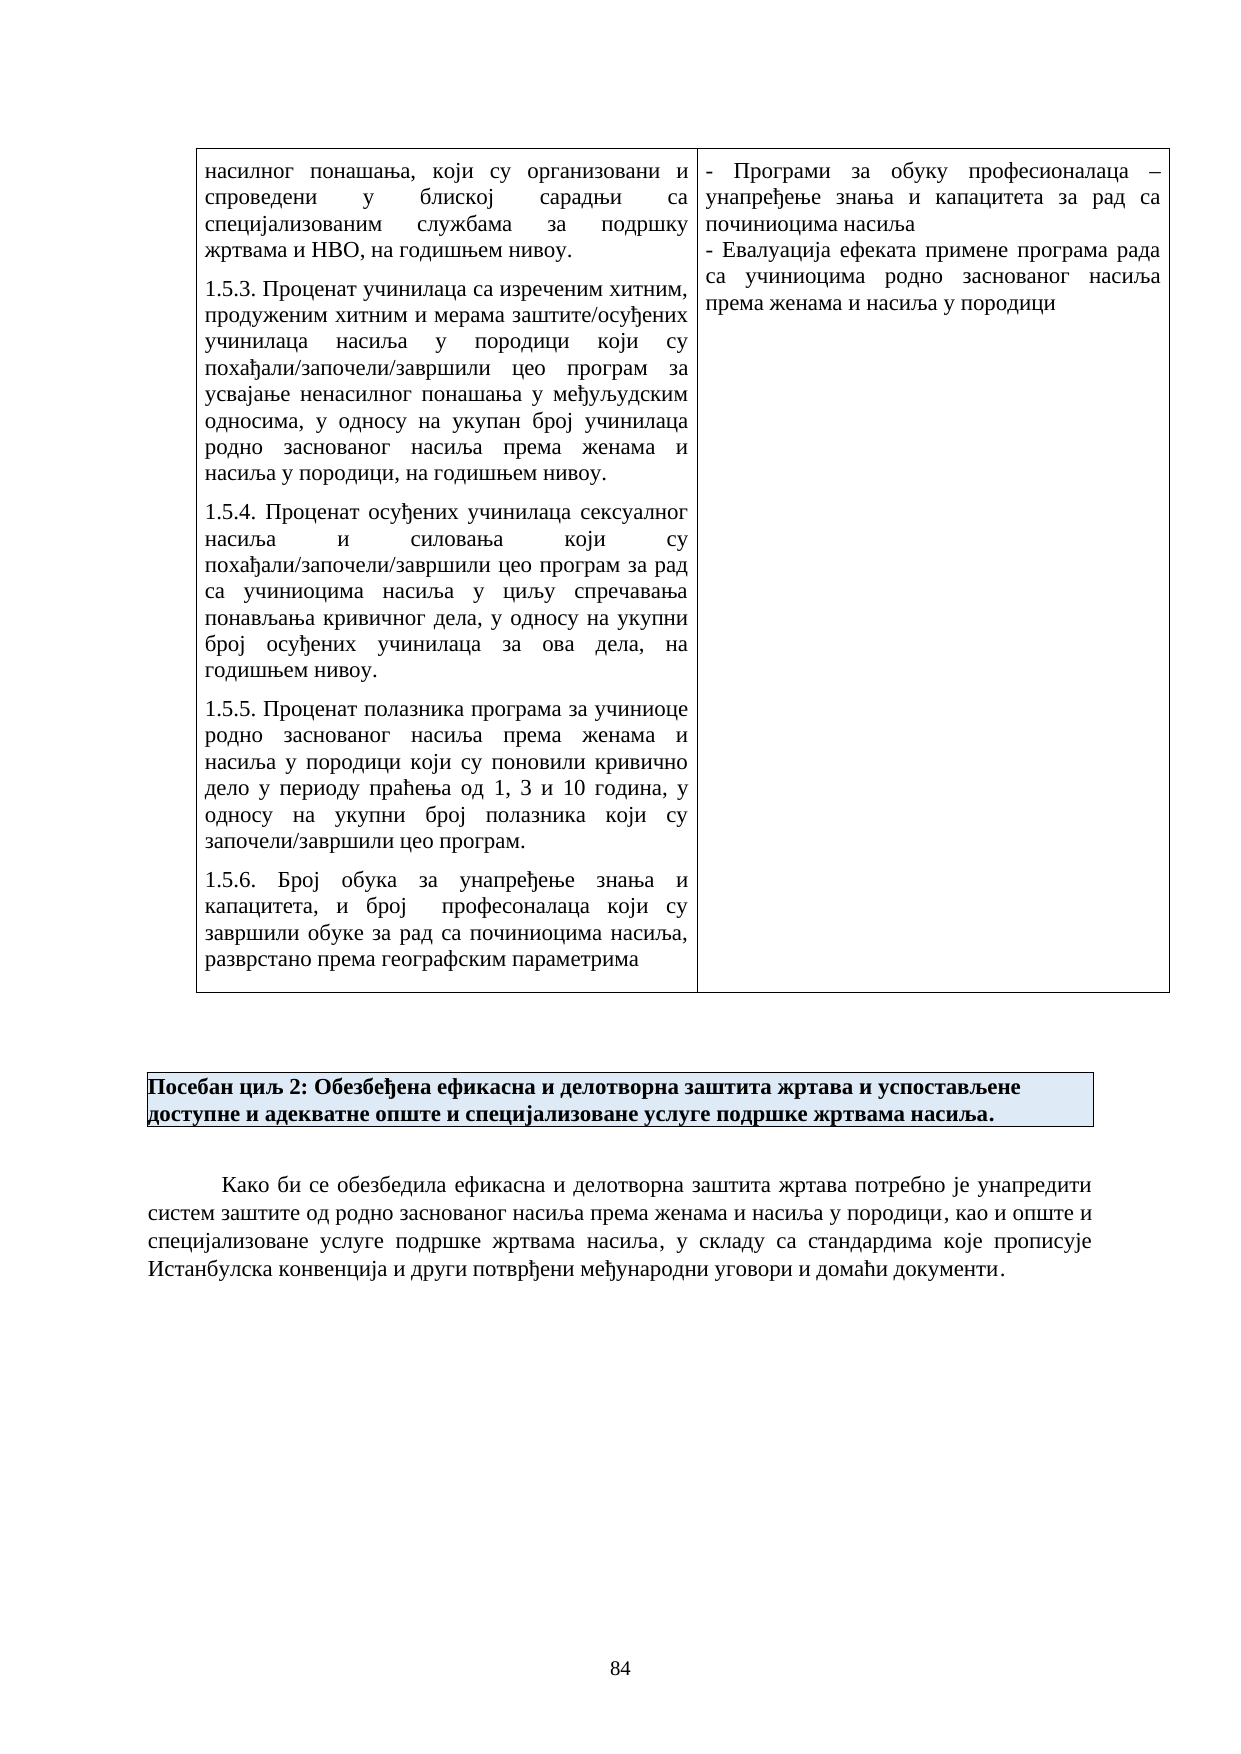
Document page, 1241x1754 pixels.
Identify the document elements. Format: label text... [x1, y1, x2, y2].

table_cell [698, 149, 1169, 992]
text Посебан циљ 2: Обезбеђена ефикасна и делотворна заштита жртава и успостављене доступне и адекватне опште и специјализоване услуге подршке жртвама насиља. [148, 1073, 1093, 1126]
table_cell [197, 149, 697, 992]
text Како би се обезбедила ефикасна и делотворна заштита жртава потребно је унапредити систем заштите од родно заснованог насиља према женама и насиља у породици, као и опште и специјализоване услуге подршке жртвама насиља, у складу са стандардима које прописује Истанбулска конвенција и други потврђени међународни уговори и домаћи документи. [148, 1172, 1093, 1282]
